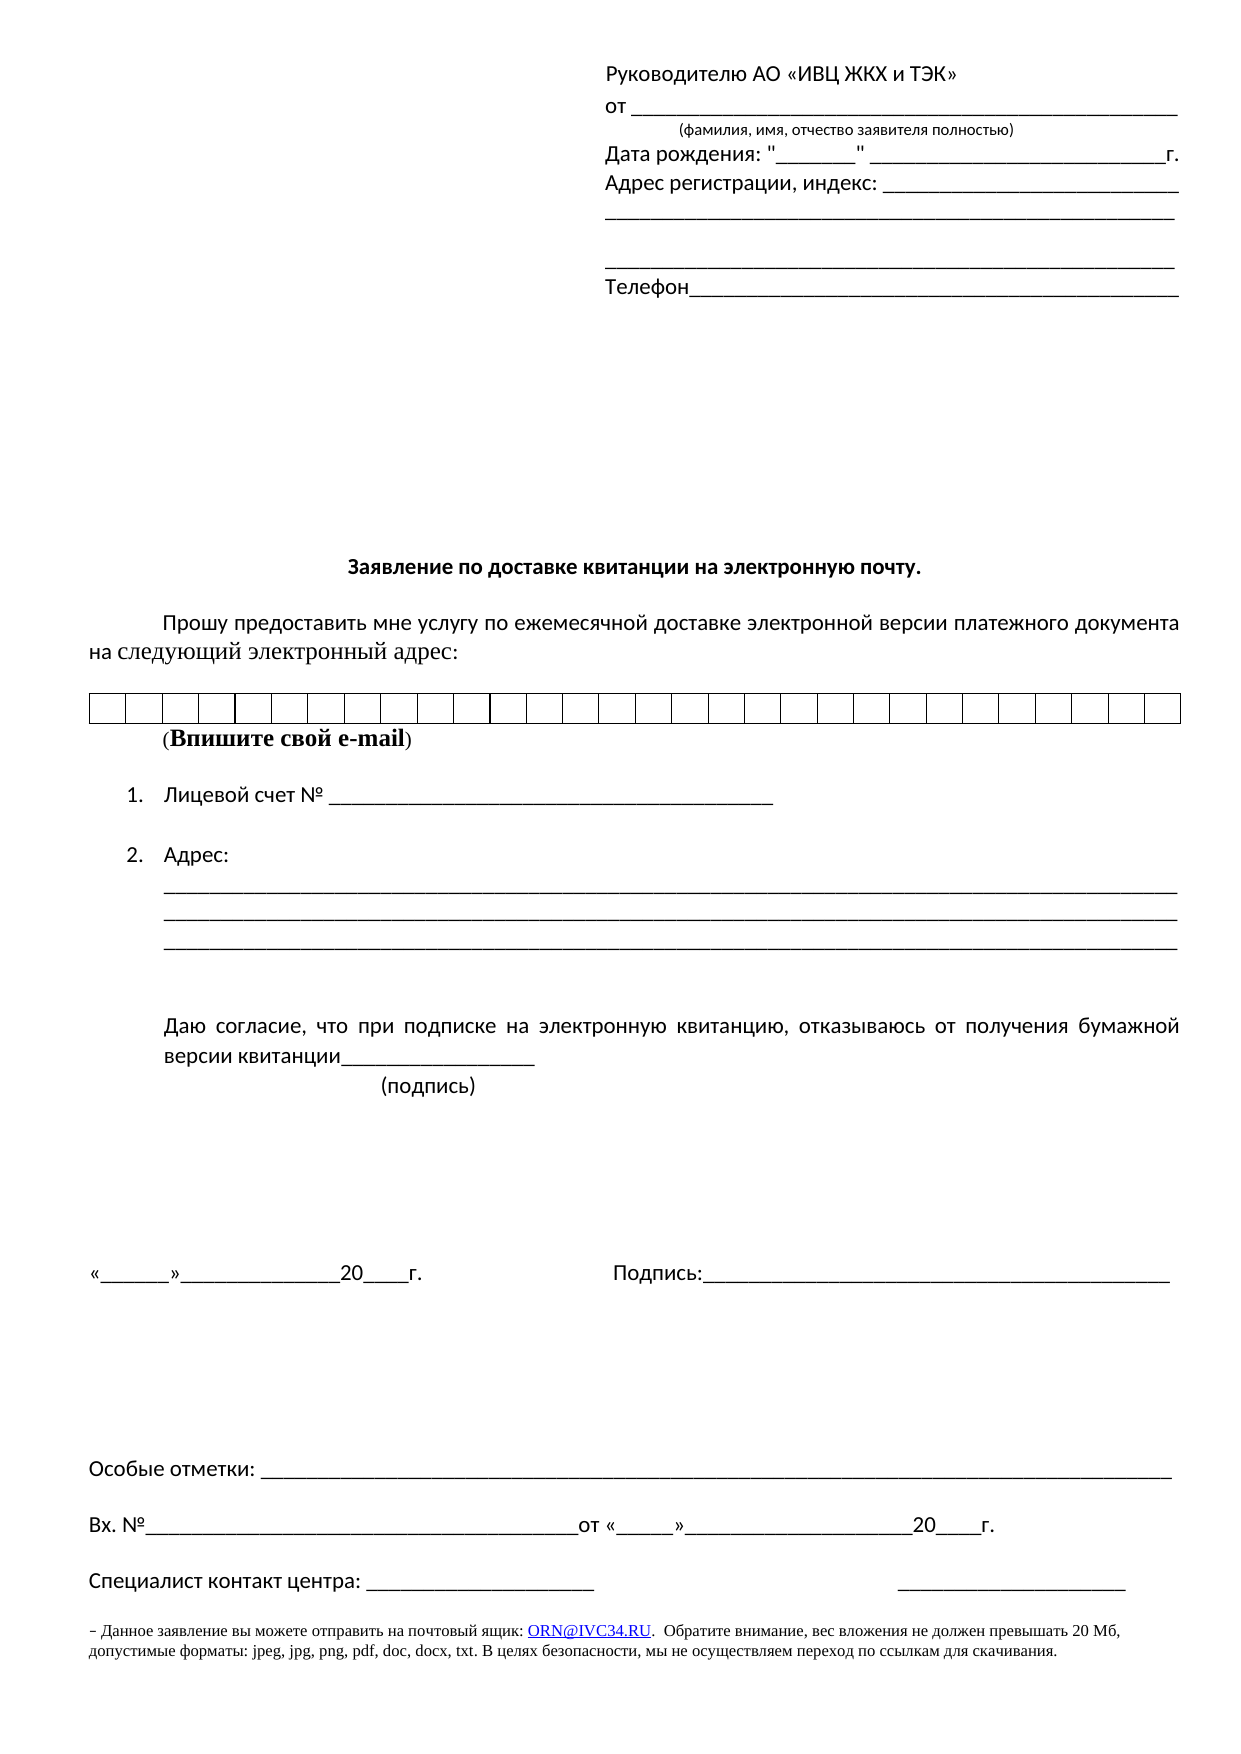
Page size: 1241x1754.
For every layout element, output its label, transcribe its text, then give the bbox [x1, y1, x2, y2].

text Телефон___________________________________________ [531, 272, 1181, 300]
table_header [527, 694, 562, 722]
table_header [709, 694, 744, 722]
table_header [126, 694, 162, 722]
table_header [636, 694, 671, 722]
text __________________________________________________ [531, 196, 1181, 224]
table_header [272, 694, 307, 722]
table_header [381, 694, 417, 722]
table_header [781, 694, 817, 722]
text Особые отметки: ________________________________________________________________________________ [89, 1454, 1181, 1482]
table_header [90, 694, 125, 722]
text от ________________________________________________ [576, 91, 1181, 119]
list Даю согласие, что при подписке на электронную квитанцию, отказываюсь от получения бумажной версии квитанции_________________ [164, 1011, 1181, 1069]
text Дата рождения: "_______" __________________________г. [531, 139, 1181, 168]
table_header [454, 694, 489, 722]
text Вх. №______________________________________от «_____»____________________20____г. [89, 1511, 1196, 1538]
table_header [345, 694, 380, 722]
table_header [890, 694, 926, 722]
text (Впишите свой e-mail) [89, 724, 1181, 752]
table_header [563, 694, 598, 722]
table_header [308, 694, 344, 722]
table_header [927, 694, 962, 722]
table_header [672, 694, 708, 722]
table_header [1036, 694, 1071, 722]
table_header [1072, 694, 1108, 722]
table_header [1109, 694, 1144, 722]
text – Данное заявление вы можете отправить на почтовый ящик: ORN@IVC34.RU. Обратите внимание, вес вложения не должен превышать 20 Мб, допустимые форматы: jpeg, jpg, png, pdf, doc, docx, txt. В целях безопасности, мы не осуществляем переход по ссылкам для скачивания. [89, 1620, 1181, 1659]
table_header [963, 694, 998, 722]
table_header [418, 694, 453, 722]
table_header [745, 694, 780, 722]
table_header [999, 694, 1035, 722]
table_header [199, 694, 234, 722]
table_header [1145, 694, 1180, 722]
text (фамилия, имя, отчество заявителя полностью) [250, 119, 1181, 139]
list Адрес: ___________________________________________________________________________________________________________________________________________________________________________________________________________________________________________________________________________ [126, 841, 1181, 953]
text __________________________________________________ [531, 244, 1181, 272]
text Адрес регистрации, индекс: __________________________ [531, 168, 1181, 196]
table_header [854, 694, 889, 722]
list Лицевой счет № _______________________________________ [126, 780, 1181, 808]
table_header [818, 694, 853, 722]
text «______»______________20____г. Подпись:_________________________________________ [89, 1258, 1181, 1286]
text Прошу предоставить мне услугу по ежемесячной доставке электронной версии платежного документа на следующий электронный адрес: [89, 608, 1181, 665]
text Руководителю АО «ИВЦ ЖКХ и ТЭК» [606, 59, 1181, 87]
table_header [163, 694, 198, 722]
list (подпись) [164, 1071, 1181, 1099]
table_header [599, 694, 635, 722]
table_header [491, 694, 526, 722]
text Заявление по доставке квитанции на электронную почту. [89, 552, 1181, 580]
text Специалист контакт центра: ____________________ ____________________ [89, 1567, 1181, 1594]
table_header [236, 694, 271, 722]
